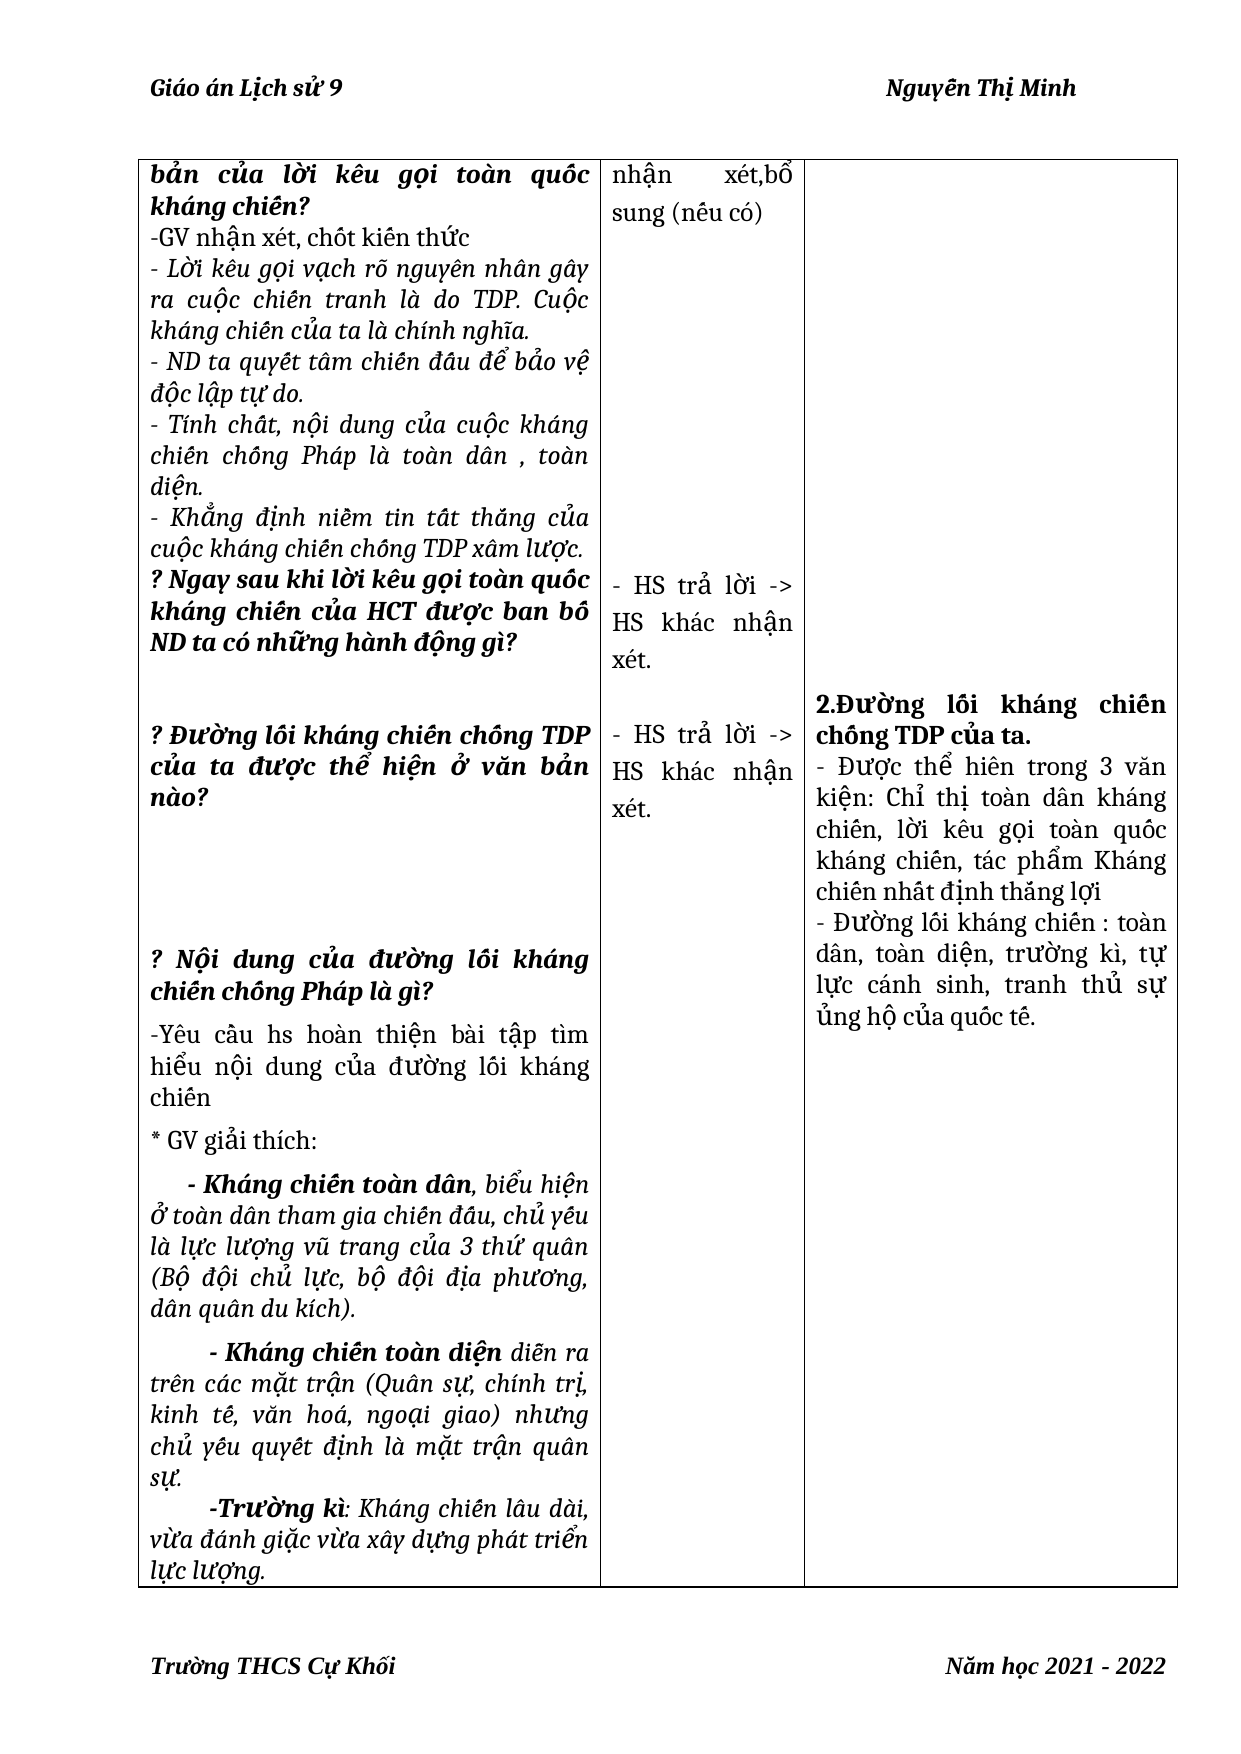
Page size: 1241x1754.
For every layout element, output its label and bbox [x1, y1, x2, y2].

table_cell [139, 160, 600, 1586]
table_cell [601, 160, 804, 1586]
table_cell [805, 160, 1177, 1586]
